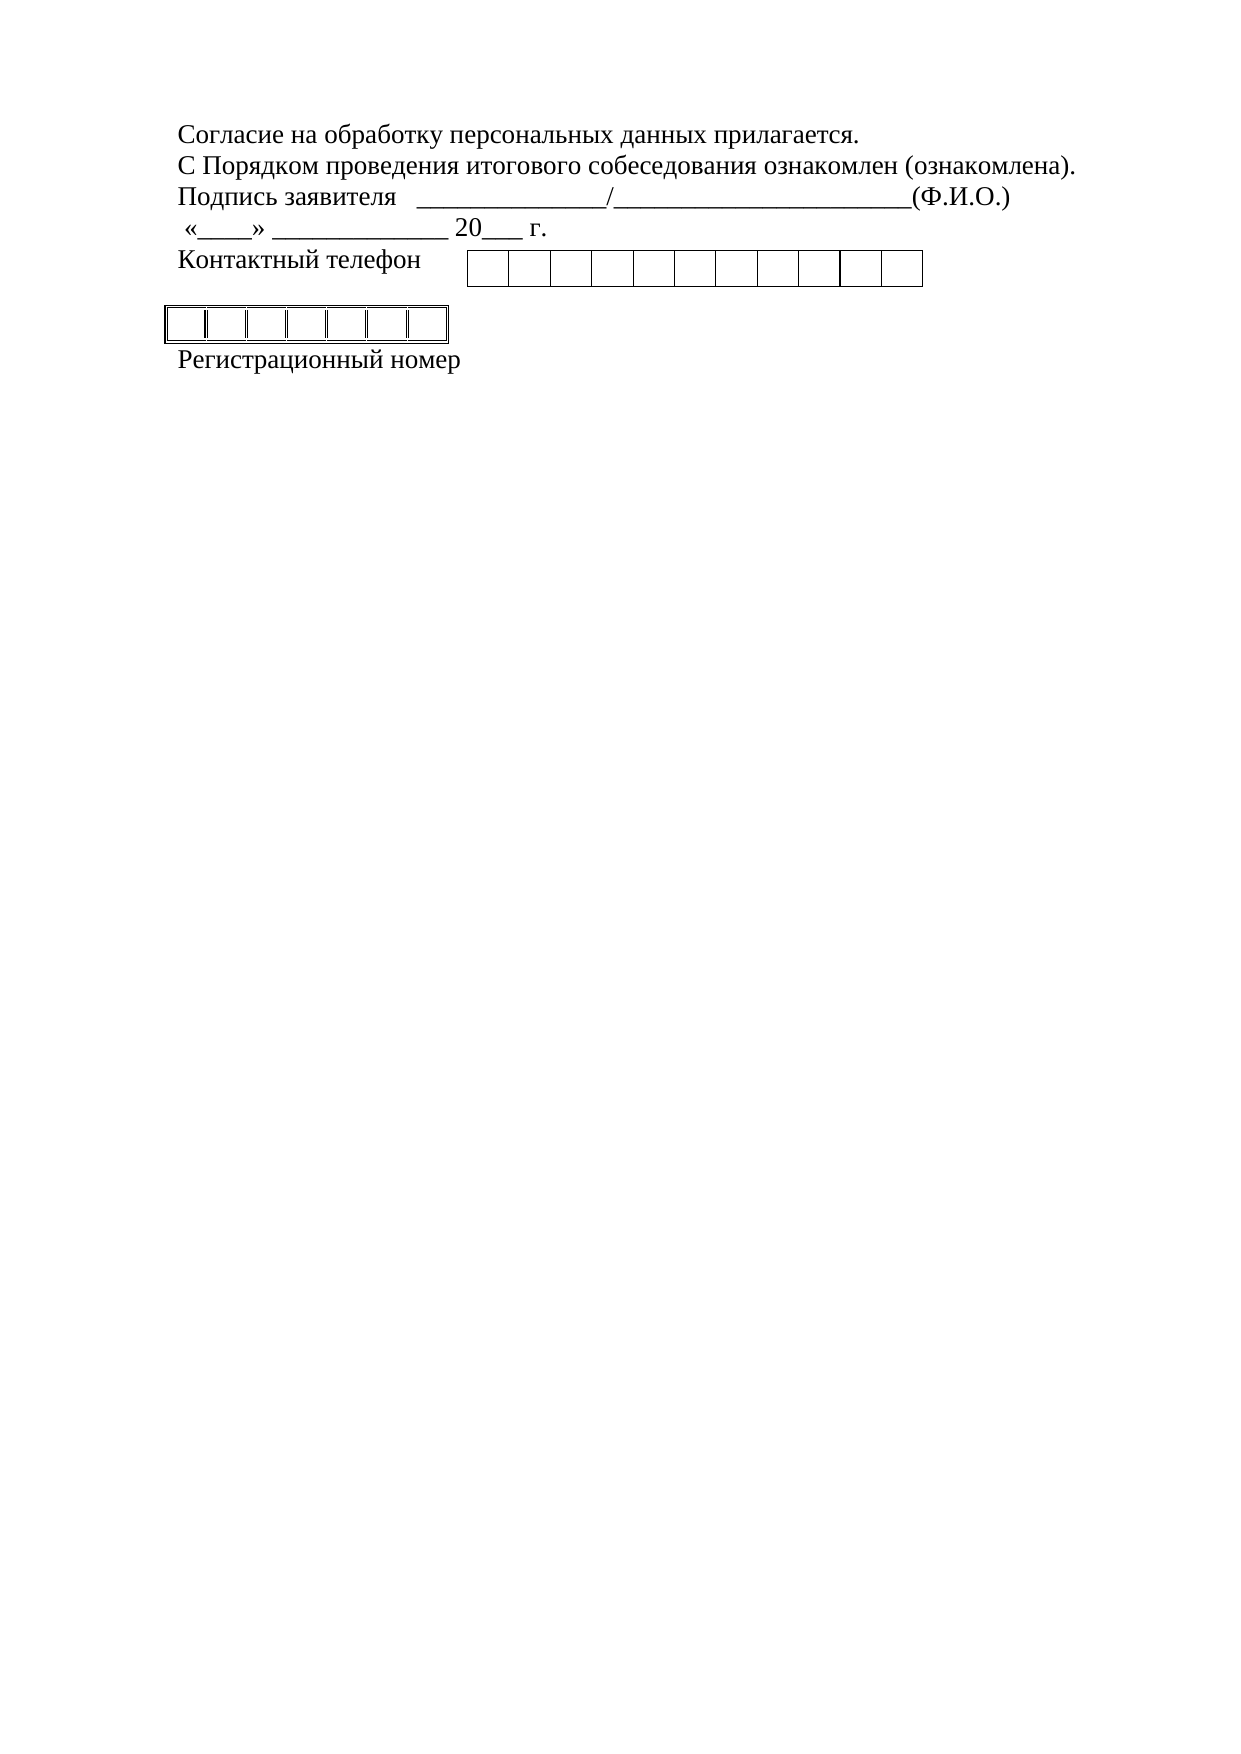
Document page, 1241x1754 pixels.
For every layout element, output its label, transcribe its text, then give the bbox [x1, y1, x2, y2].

text Регистрационный номер [177, 343, 1152, 375]
text C Порядком проведения итогового собеседования ознакомлен (ознакомлена). [177, 149, 1152, 180]
table_header [716, 251, 757, 286]
table_header [168, 308, 206, 340]
table_header [246, 308, 286, 340]
text Подпись заявителя ______________/______________________(Ф.И.О.) [177, 180, 1152, 212]
table_header [758, 251, 798, 286]
table_header [509, 251, 550, 286]
table_header [286, 306, 327, 340]
text «____» _____________ 20___ г. [177, 212, 1152, 243]
table_header [367, 308, 407, 340]
text Контактный телефон [177, 243, 1152, 274]
table_header [407, 308, 446, 340]
table_header [799, 251, 839, 286]
text Согласие на обработку персональных данных прилагается. [177, 118, 1152, 149]
table_header [841, 251, 881, 286]
table_header [327, 306, 367, 340]
table_header [468, 251, 508, 286]
table_header [206, 308, 246, 340]
table_header [675, 251, 715, 286]
table_header [634, 251, 674, 286]
table_header [882, 251, 922, 286]
table_header [592, 251, 633, 286]
table_header [551, 251, 591, 286]
